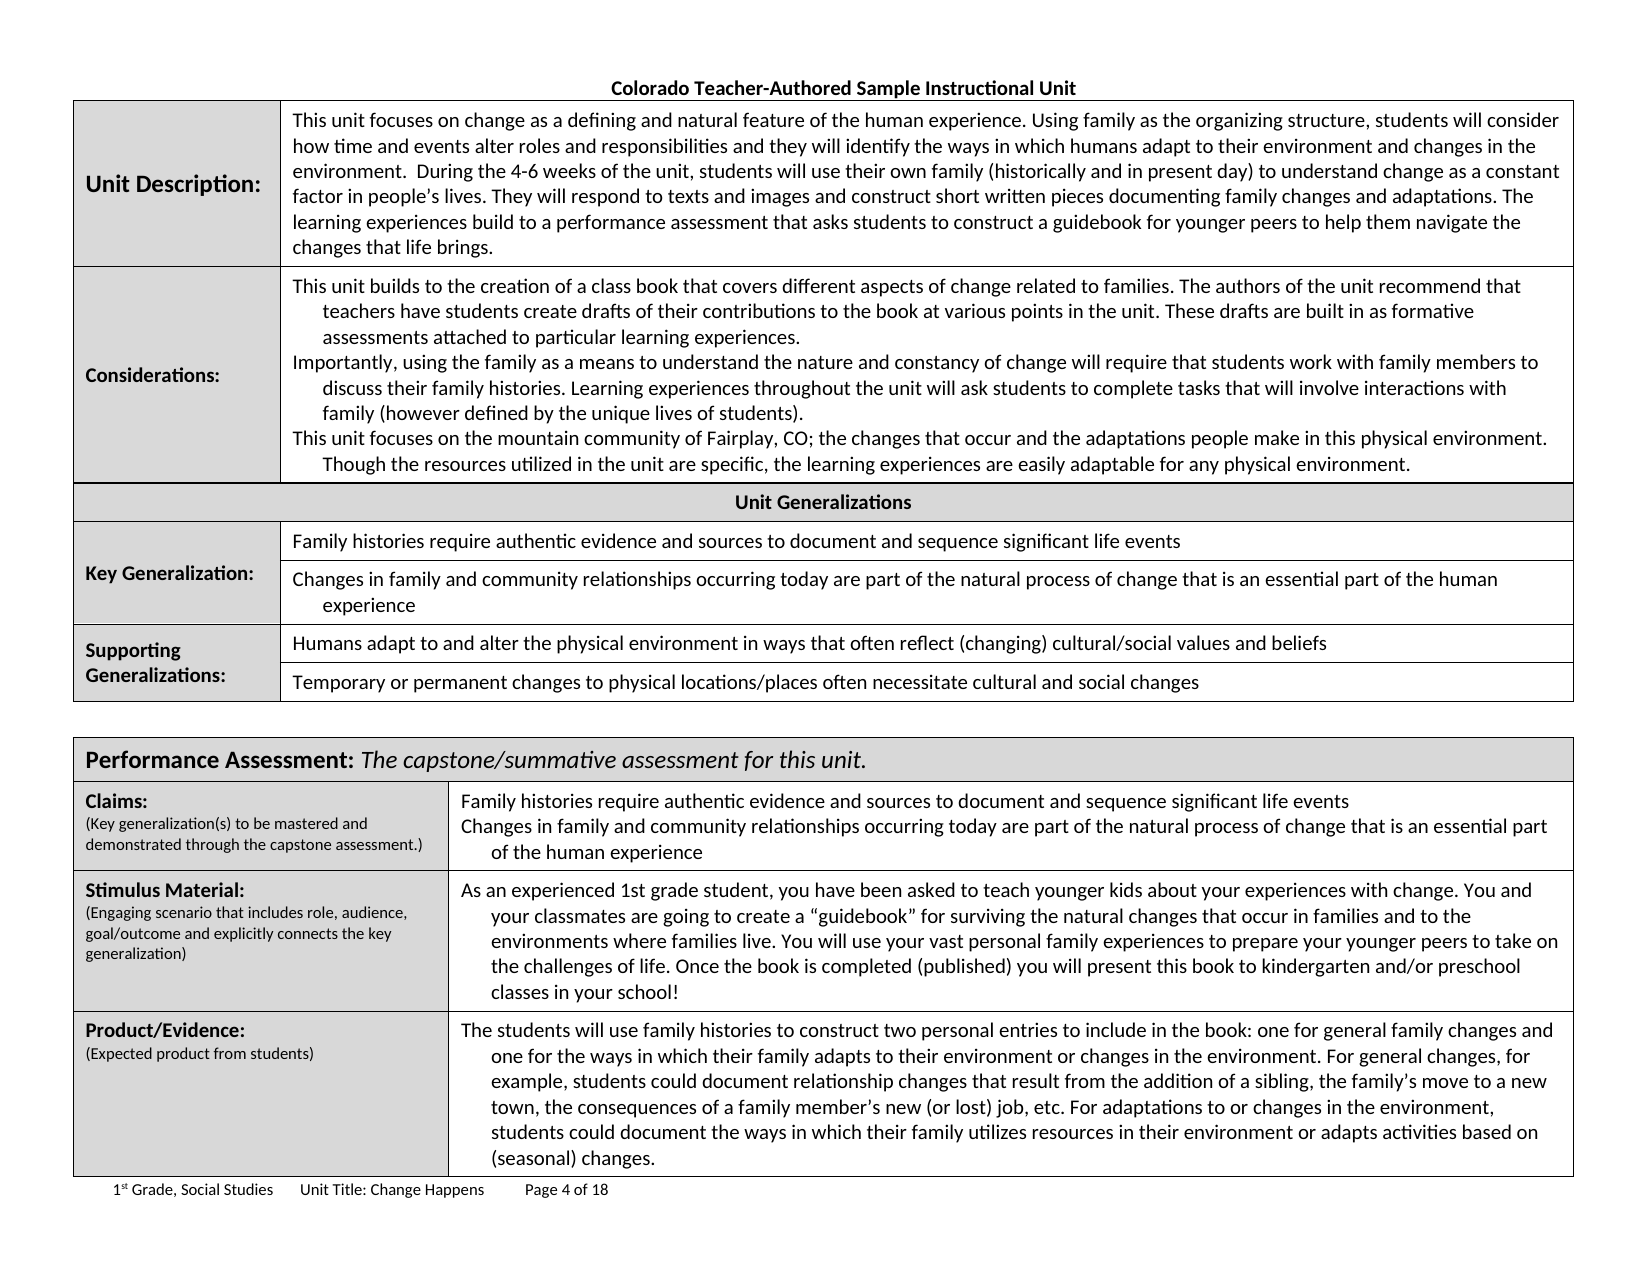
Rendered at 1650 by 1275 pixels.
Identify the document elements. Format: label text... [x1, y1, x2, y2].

table_cell Changes in family and community relationships occurring today are part of the natural process of change that is an essential part of the human experience [281, 561, 1573, 623]
table_cell Claims: (Key generalization(s) to be mastered and demonstrated through the capstone assessment.) [74, 782, 448, 870]
table_cell Humans adapt to and alter the physical environment in ways that often reflect (changing) cultural/social values and beliefs [281, 625, 1573, 662]
table_cell Supporting Generalizations: [74, 625, 280, 701]
table_cell The students will use family histories to construct two personal entries to include in the book: one for general family changes and one for the ways in which their family adapts to their environment or changes in the environment. For general changes, for example, students could document relationship changes that result from the addition of a sibling, the family’s move to a new town, the consequences of a family member’s new (or lost) job, etc. For adaptations to or changes in the environment, students could document the ways in which their family utilizes resources in their environment or adapts activities based on (seasonal) changes. [449, 1012, 1573, 1176]
table_cell Temporary or permanent changes to physical locations/places often necessitate cultural and social changes [281, 663, 1573, 701]
table_cell Stimulus Material: (Engaging scenario that includes role, audience, goal/outcome and explicitly connects the key generalization) [74, 871, 448, 1011]
table_header Performance Assessment: The capstone/summative assessment for this unit. [74, 738, 1573, 781]
table_cell Family histories require authentic evidence and sources to document and sequence significant life events Changes in family and community relationships occurring today are part of the natural process of change that is an essential part of the human experience [449, 782, 1573, 870]
table_cell Key Generalization: [74, 522, 280, 623]
table_cell Family histories require authentic evidence and sources to document and sequence significant life events [281, 522, 1573, 559]
table_header Unit Description: [74, 101, 280, 266]
table_header This unit focuses on change as a defining and natural feature of the human experience. Using family as the organizing structure, students will consider how time and events alter roles and responsibilities and they will identify the ways in which humans adapt to their environment and changes in the environment. During the 4-6 weeks of the unit, students will use their own family (historically and in present day) to understand change as a constant factor in people’s lives. They will respond to texts and images and construct short written pieces documenting family changes and adaptations. The learning experiences build to a performance assessment that asks students to construct a guidebook for younger peers to help them navigate the changes that life brings. [281, 101, 1573, 266]
table_cell Product/Evidence: (Expected product from students) [74, 1012, 448, 1176]
table_cell Considerations: [74, 267, 280, 482]
table_cell As an experienced 1st grade student, you have been asked to teach younger kids about your experiences with change. You and your classmates are going to create a “guidebook” for surviving the natural changes that occur in families and to the environments where families live. You will use your vast personal family experiences to prepare your younger peers to take on the challenges of life. Once the book is completed (published) you will present this book to kindergarten and/or preschool classes in your school! [449, 871, 1573, 1011]
table_cell This unit builds to the creation of a class book that covers different aspects of change related to families. The authors of the unit recommend that teachers have students create drafts of their contributions to the book at various points in the unit. These drafts are built in as formative assessments attached to particular learning experiences. Importantly, using the family as a means to understand the nature and constancy of change will require that students work with family members to discuss their family histories. Learning experiences throughout the unit will ask students to complete tasks that will involve interactions with family (however defined by the unique lives of students). This unit focuses on the mountain community of Fairplay, CO; the changes that occur and the adaptations people make in this physical environment. Though the resources utilized in the unit are specific, the learning experiences are easily adaptable for any physical environment. [281, 267, 1573, 482]
table_cell Unit Generalizations [74, 484, 1573, 521]
